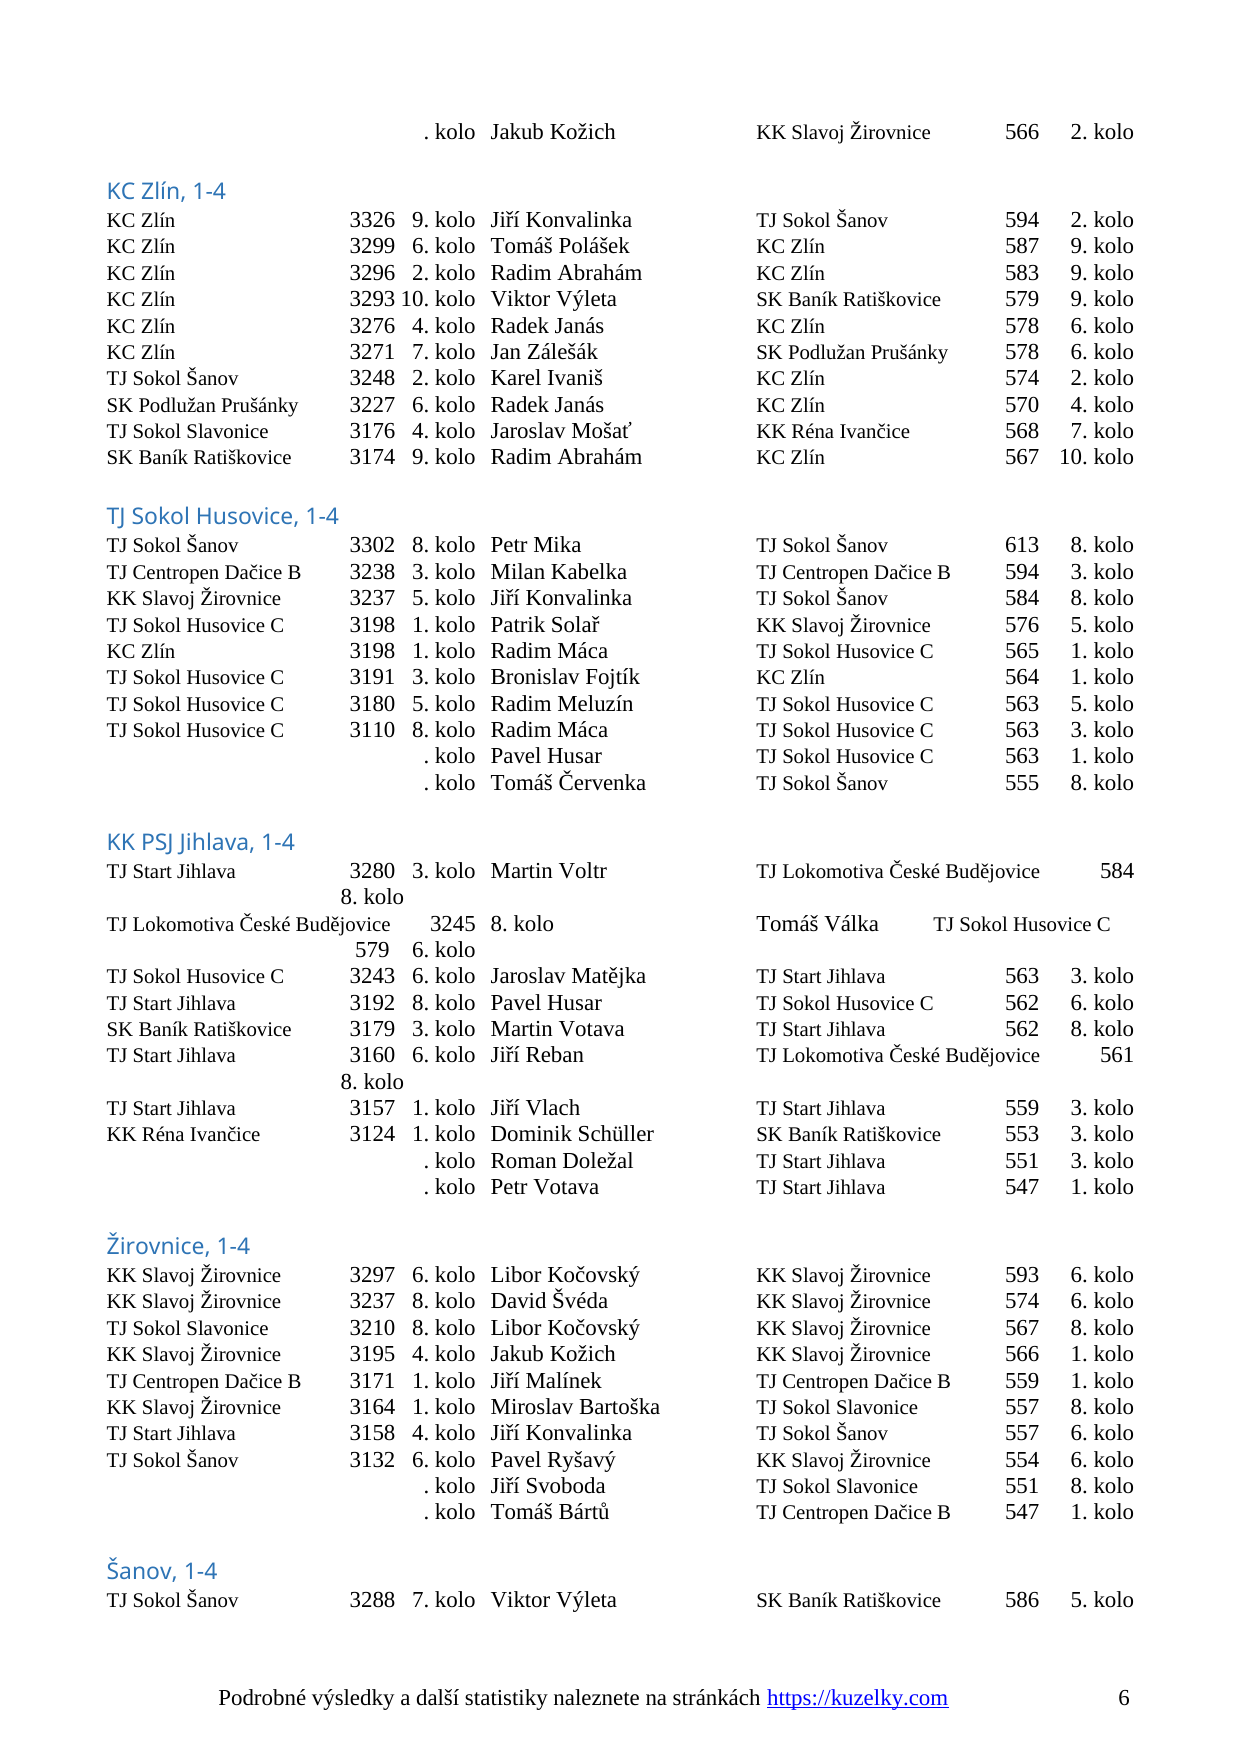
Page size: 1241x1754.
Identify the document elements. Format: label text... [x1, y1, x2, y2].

text SK Baník Ratiškovice 3174 9. kolo Radim Abrahám KC Zlín 567 10. kolo [106, 443, 1134, 470]
text TJ Start Jihlava 3280 3. kolo Martin Voltr TJ Lokomotiva České Budějovice 584 8. kolo [106, 857, 1134, 909]
text KC Zlín 3299 6. kolo Tomáš Polášek KC Zlín 587 9. kolo [106, 233, 1134, 259]
text KC Zlín 3271 7. kolo Jan Zálešák SK Podlužan Prušánky 578 6. kolo [106, 338, 1134, 364]
text TJ Sokol Husovice C 3180 5. kolo Radim Meluzín TJ Sokol Husovice C 563 5. kolo [106, 690, 1134, 716]
text TJ Sokol Šanov 3248 2. kolo Karel Ivaniš KC Zlín 574 2. kolo [106, 364, 1134, 391]
text KC Zlín 3296 2. kolo Radim Abrahám KC Zlín 583 9. kolo [106, 259, 1134, 285]
text KC Zlín 3276 4. kolo Radek Janás KC Zlín 578 6. kolo [106, 312, 1134, 338]
text TJ Sokol Šanov 3288 7. kolo Viktor Výleta SK Baník Ratiškovice 586 5. kolo [106, 1587, 1134, 1613]
text TJ Sokol Slavonice 3210 8. kolo Libor Kočovský KK Slavoj Žirovnice 567 8. kolo [106, 1314, 1134, 1340]
text KC Zlín 3293 10. kolo Viktor Výleta SK Baník Ratiškovice 579 9. kolo [106, 285, 1134, 312]
text . kolo Tomáš Červenka TJ Sokol Šanov 555 8. kolo [106, 769, 1134, 795]
subtitle TJ Sokol Husovice, 1-4 [106, 500, 1134, 532]
text . kolo Jiří Svoboda TJ Sokol Slavonice 551 8. kolo [106, 1472, 1134, 1498]
text KK Slavoj Žirovnice 3237 8. kolo David Švéda KK Slavoj Žirovnice 574 6. kolo [106, 1288, 1134, 1314]
text KK Réna Ivančice 3124 1. kolo Dominik Schüller SK Baník Ratiškovice 553 3. kolo [106, 1120, 1134, 1147]
text TJ Sokol Slavonice 3176 4. kolo Jaroslav Mošať KK Réna Ivančice 568 7. kolo [106, 417, 1134, 443]
text TJ Sokol Husovice C 3110 8. kolo Radim Máca TJ Sokol Husovice C 563 3. kolo [106, 716, 1134, 742]
text TJ Sokol Husovice C 3198 1. kolo Patrik Solař KK Slavoj Žirovnice 576 5. kolo [106, 611, 1134, 637]
subtitle Žirovnice, 1-4 [106, 1230, 1134, 1261]
text TJ Start Jihlava 3158 4. kolo Jiří Konvalinka TJ Sokol Šanov 557 6. kolo [106, 1419, 1134, 1446]
text KK Slavoj Žirovnice 3237 5. kolo Jiří Konvalinka TJ Sokol Šanov 584 8. kolo [106, 584, 1134, 611]
text . kolo Jakub Kožich KK Slavoj Žirovnice 566 2. kolo [106, 118, 1134, 144]
text SK Baník Ratiškovice 3179 3. kolo Martin Votava TJ Start Jihlava 562 8. kolo [106, 1015, 1134, 1041]
subtitle KC Zlín, 1-4 [106, 175, 1134, 206]
text KK Slavoj Žirovnice 3164 1. kolo Miroslav Bartoška TJ Sokol Slavonice 557 8. kolo [106, 1393, 1134, 1419]
text TJ Sokol Šanov 3302 8. kolo Petr Mika TJ Sokol Šanov 613 8. kolo [106, 532, 1134, 558]
subtitle Šanov, 1-4 [106, 1555, 1134, 1587]
text TJ Centropen Dačice B 3238 3. kolo Milan Kabelka TJ Centropen Dačice B 594 3. kolo [106, 558, 1134, 584]
text . kolo Tomáš Bártů TJ Centropen Dačice B 547 1. kolo [106, 1498, 1134, 1525]
text KK Slavoj Žirovnice 3297 6. kolo Libor Kočovský KK Slavoj Žirovnice 593 6. kolo [106, 1261, 1134, 1288]
text TJ Centropen Dačice B 3171 1. kolo Jiří Malínek TJ Centropen Dačice B 559 1. kolo [106, 1367, 1134, 1393]
subtitle KK PSJ Jihlava, 1-4 [106, 826, 1134, 857]
text . kolo Roman Doležal TJ Start Jihlava 551 3. kolo [106, 1147, 1134, 1173]
text TJ Sokol Husovice C 3191 3. kolo Bronislav Fojtík KC Zlín 564 1. kolo [106, 663, 1134, 690]
text KK Slavoj Žirovnice 3195 4. kolo Jakub Kožich KK Slavoj Žirovnice 566 1. kolo [106, 1340, 1134, 1367]
text . kolo Petr Votava TJ Start Jihlava 547 1. kolo [106, 1173, 1134, 1199]
text TJ Sokol Šanov 3132 6. kolo Pavel Ryšavý KK Slavoj Žirovnice 554 6. kolo [106, 1446, 1134, 1472]
text . kolo Pavel Husar TJ Sokol Husovice C 563 1. kolo [106, 742, 1134, 769]
text TJ Sokol Husovice C 3243 6. kolo Jaroslav Matějka TJ Start Jihlava 563 3. kolo [106, 962, 1134, 989]
text TJ Start Jihlava 3192 8. kolo Pavel Husar TJ Sokol Husovice C 562 6. kolo [106, 989, 1134, 1015]
text SK Podlužan Prušánky 3227 6. kolo Radek Janás KC Zlín 570 4. kolo [106, 391, 1134, 417]
text KC Zlín 3198 1. kolo Radim Máca TJ Sokol Husovice C 565 1. kolo [106, 637, 1134, 663]
text TJ Start Jihlava 3157 1. kolo Jiří Vlach TJ Start Jihlava 559 3. kolo [106, 1094, 1134, 1120]
text KC Zlín 3326 9. kolo Jiří Konvalinka TJ Sokol Šanov 594 2. kolo [106, 206, 1134, 233]
text TJ Lokomotiva České Budějovice 3245 8. kolo Tomáš Válka TJ Sokol Husovice C 579 6. kolo [106, 909, 1134, 962]
text TJ Start Jihlava 3160 6. kolo Jiří Reban TJ Lokomotiva České Budějovice 561 8. kolo [106, 1041, 1134, 1094]
